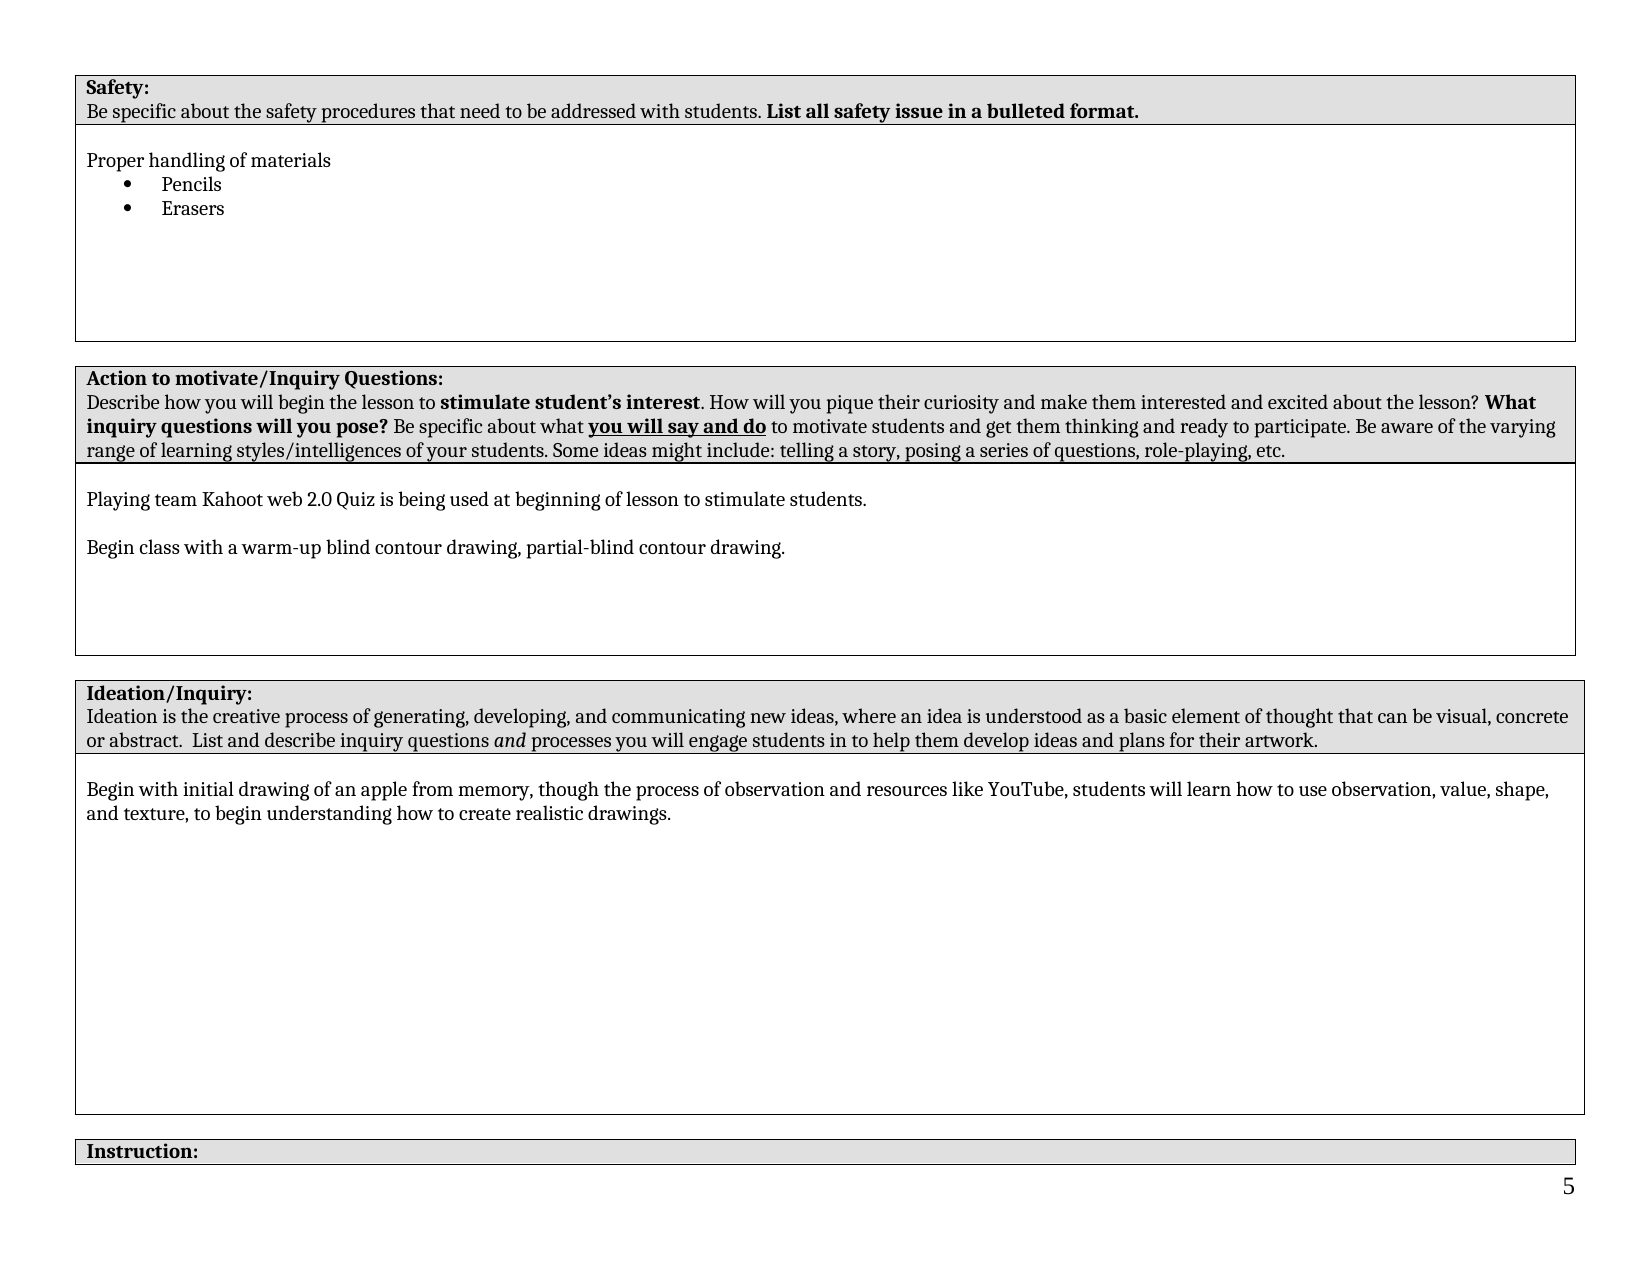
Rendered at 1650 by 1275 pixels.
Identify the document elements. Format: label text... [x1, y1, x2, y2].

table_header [76, 1140, 1575, 1163]
table_cell Playing team Kahoot web 2.0 Quiz is being used at beginning of lesson to stimulate students. Begin class with a warm-up blind contour drawing, partial-blind contour drawing. [76, 464, 1575, 655]
table_header Ideation/Inquiry: Ideation is the creative process of generating, developing, and communicating new ideas, where an idea is understood as a basic element of thought that can be visual, concrete or abstract. List and describe inquiry questions and processes you will engage students in to help them develop ideas and plans for their artwork. [76, 681, 1584, 753]
table_header Safety: Be specific about the safety procedures that need to be addressed with students. List all safety issue in a bulleted format. [76, 76, 1575, 124]
table_header Action to motivate/Inquiry Questions: Describe how you will begin the lesson to stimulate student’s interest. How will you pique their curiosity and make them interested and excited about the lesson? What inquiry questions will you pose? Be specific about what you will say and do to motivate students and get them thinking and ready to participate. Be aware of the varying range of learning styles/intelligences of your students. Some ideas might include: telling a story, posing a series of questions, role-playing, etc. [76, 367, 1575, 462]
table_cell Proper handling of materials Pencils Erasers [76, 125, 1575, 341]
table_cell Begin with initial drawing of an apple from memory, though the process of observation and resources like YouTube, students will learn how to use observation, value, shape, and texture, to begin understanding how to create realistic drawings. [76, 754, 1584, 1113]
